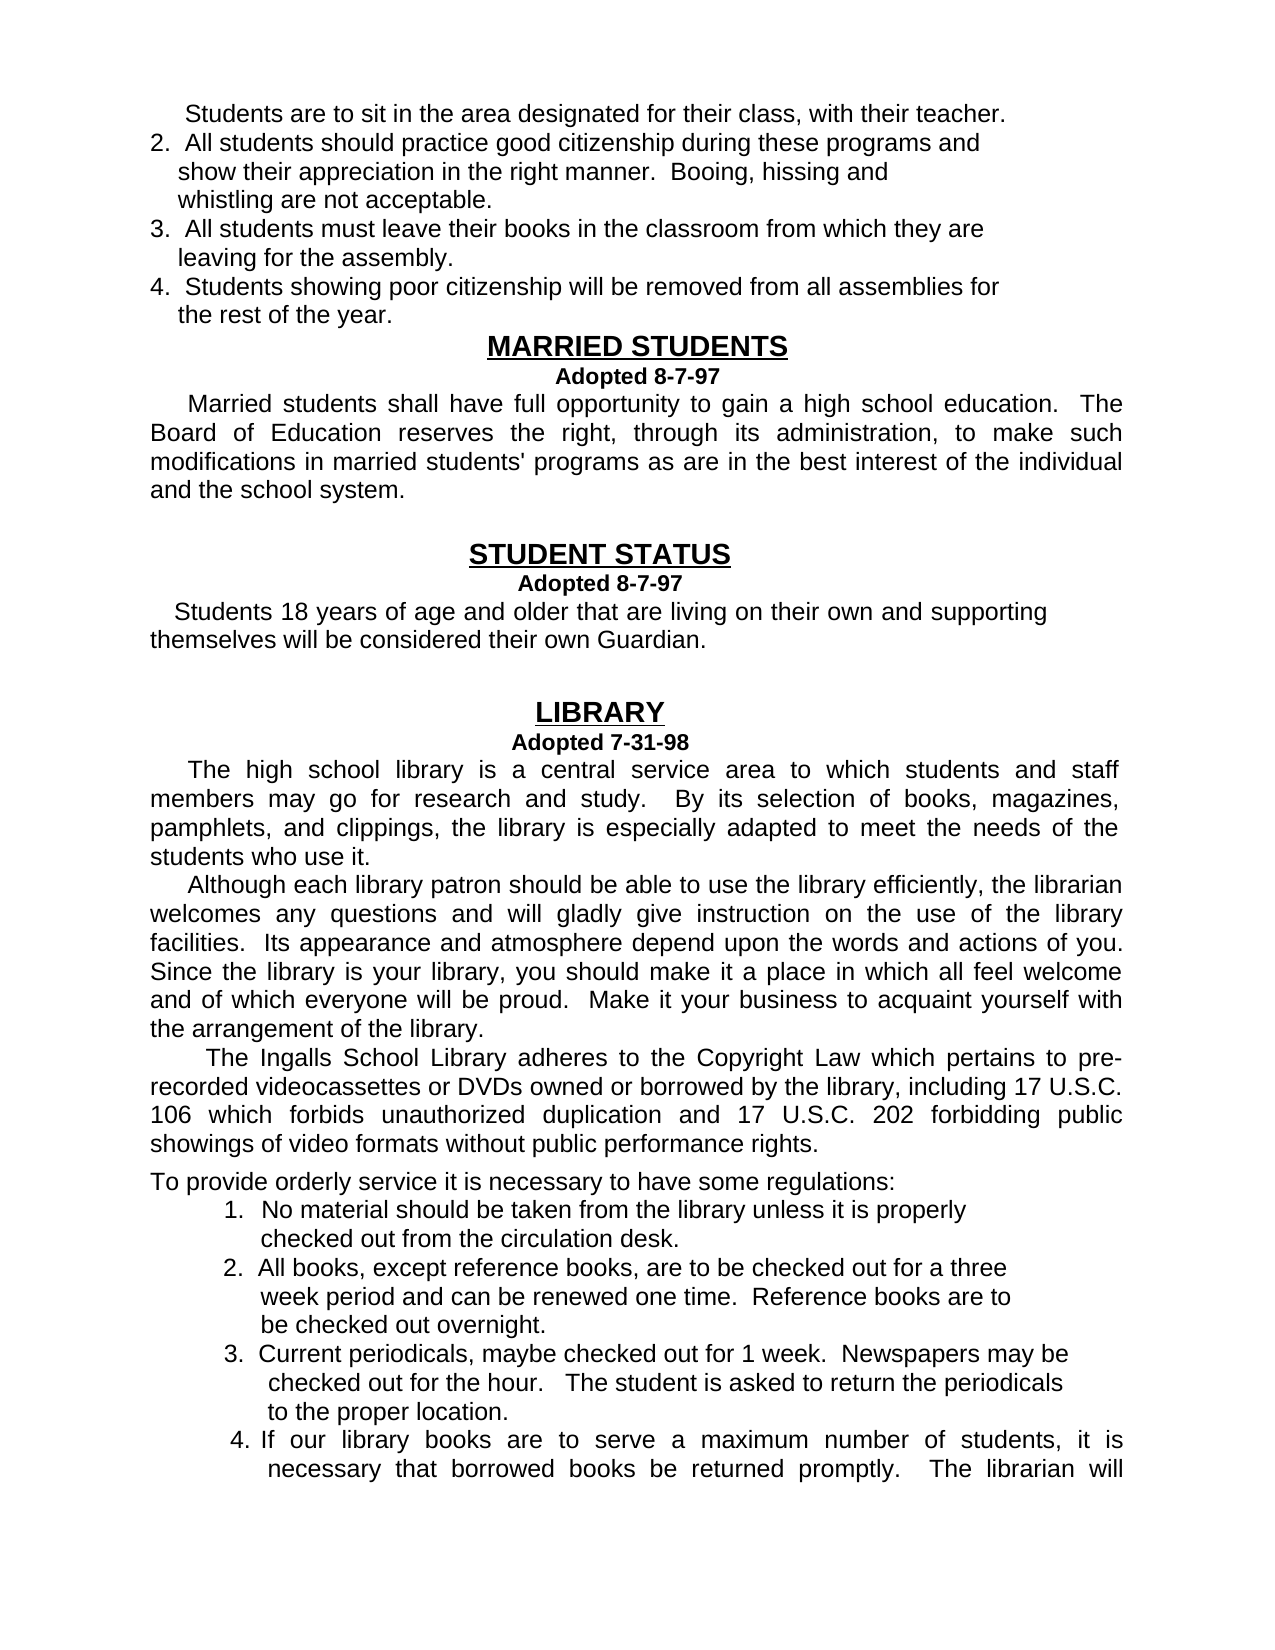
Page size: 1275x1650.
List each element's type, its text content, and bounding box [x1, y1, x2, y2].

text the rest of the year. [150, 300, 1125, 329]
text To provide orderly service it is necessary to have some regulations: [150, 1158, 1125, 1195]
text Students 18 years of age and older that are living on their own and supporting themselves will be considered their own Guardian. [150, 597, 1050, 654]
text show their appreciation in the right manner. Booing, hissing and [150, 157, 1123, 185]
text 3. All students must leave their books in the classroom from which they are [150, 214, 1125, 243]
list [230, 1425, 1125, 1483]
text Adopted 7-31-98 [150, 729, 1050, 755]
text The Ingalls School Library adheres to the Copyright Law which pertains to pre-recorded videocassettes or DVDs owned or borrowed by the library, including 17 U.S.C. 106 which forbids unauthorized duplication and 17 U.S.C. 202 forbidding public showings of video formats without public performance rights. [150, 1043, 1125, 1158]
list No material should be taken from the library unless it is properly [223, 1195, 1125, 1224]
text 4. Students showing poor citizenship will be removed from all assemblies for [150, 272, 1125, 300]
text checked out from the circulation desk. [223, 1224, 1125, 1253]
text Adopted 8-7-97 [150, 363, 1125, 389]
text MARRIED STUDENTS [150, 329, 1125, 363]
text The high school library is a central service area to which students and staff members may go for research and study. By its selection of books, magazines, pamphlets, and clippings, the library is especially adapted to meet the needs of the students who use it. [150, 755, 1121, 870]
text 2. All students should practice good citizenship during these programs and [150, 128, 1123, 157]
text to the proper location. [150, 1397, 1125, 1425]
text Students are to sit in the area designated for their class, with their teacher. [150, 99, 1125, 128]
text week period and can be renewed one time. Reference books are to [150, 1282, 1123, 1310]
text checked out for the hour. The student is asked to return the periodicals [261, 1368, 1125, 1397]
text 2. All books, except reference books, are to be checked out for a three [150, 1253, 1123, 1282]
text be checked out overnight. [150, 1310, 1123, 1339]
text whistling are not acceptable. [150, 185, 1123, 214]
text STUDENT STATUS [150, 533, 1050, 570]
text LIBRARY [150, 692, 1050, 729]
text leaving for the assembly. [150, 243, 1125, 272]
text Although each library patron should be able to use the library efficiently, the librarian welcomes any questions and will gladly give instruction on the use of the library facilities. Its appearance and atmosphere depend upon the words and actions of you. Since the library is your library, you should make it a place in which all feel welcome and of which everyone will be proud. Make it your business to acquaint yourself with the arrangement of the library. [150, 870, 1125, 1043]
text 3. Current periodicals, maybe checked out for 1 week. Newspapers may be [223, 1339, 1125, 1368]
text Adopted 8-7-97 [150, 570, 1050, 597]
text Married students shall have full opportunity to gain a high school education. The Board of Education reserves the right, through its administration, to make such modifications in married students' programs as are in the best interest of the individual and the school system. [150, 389, 1125, 504]
